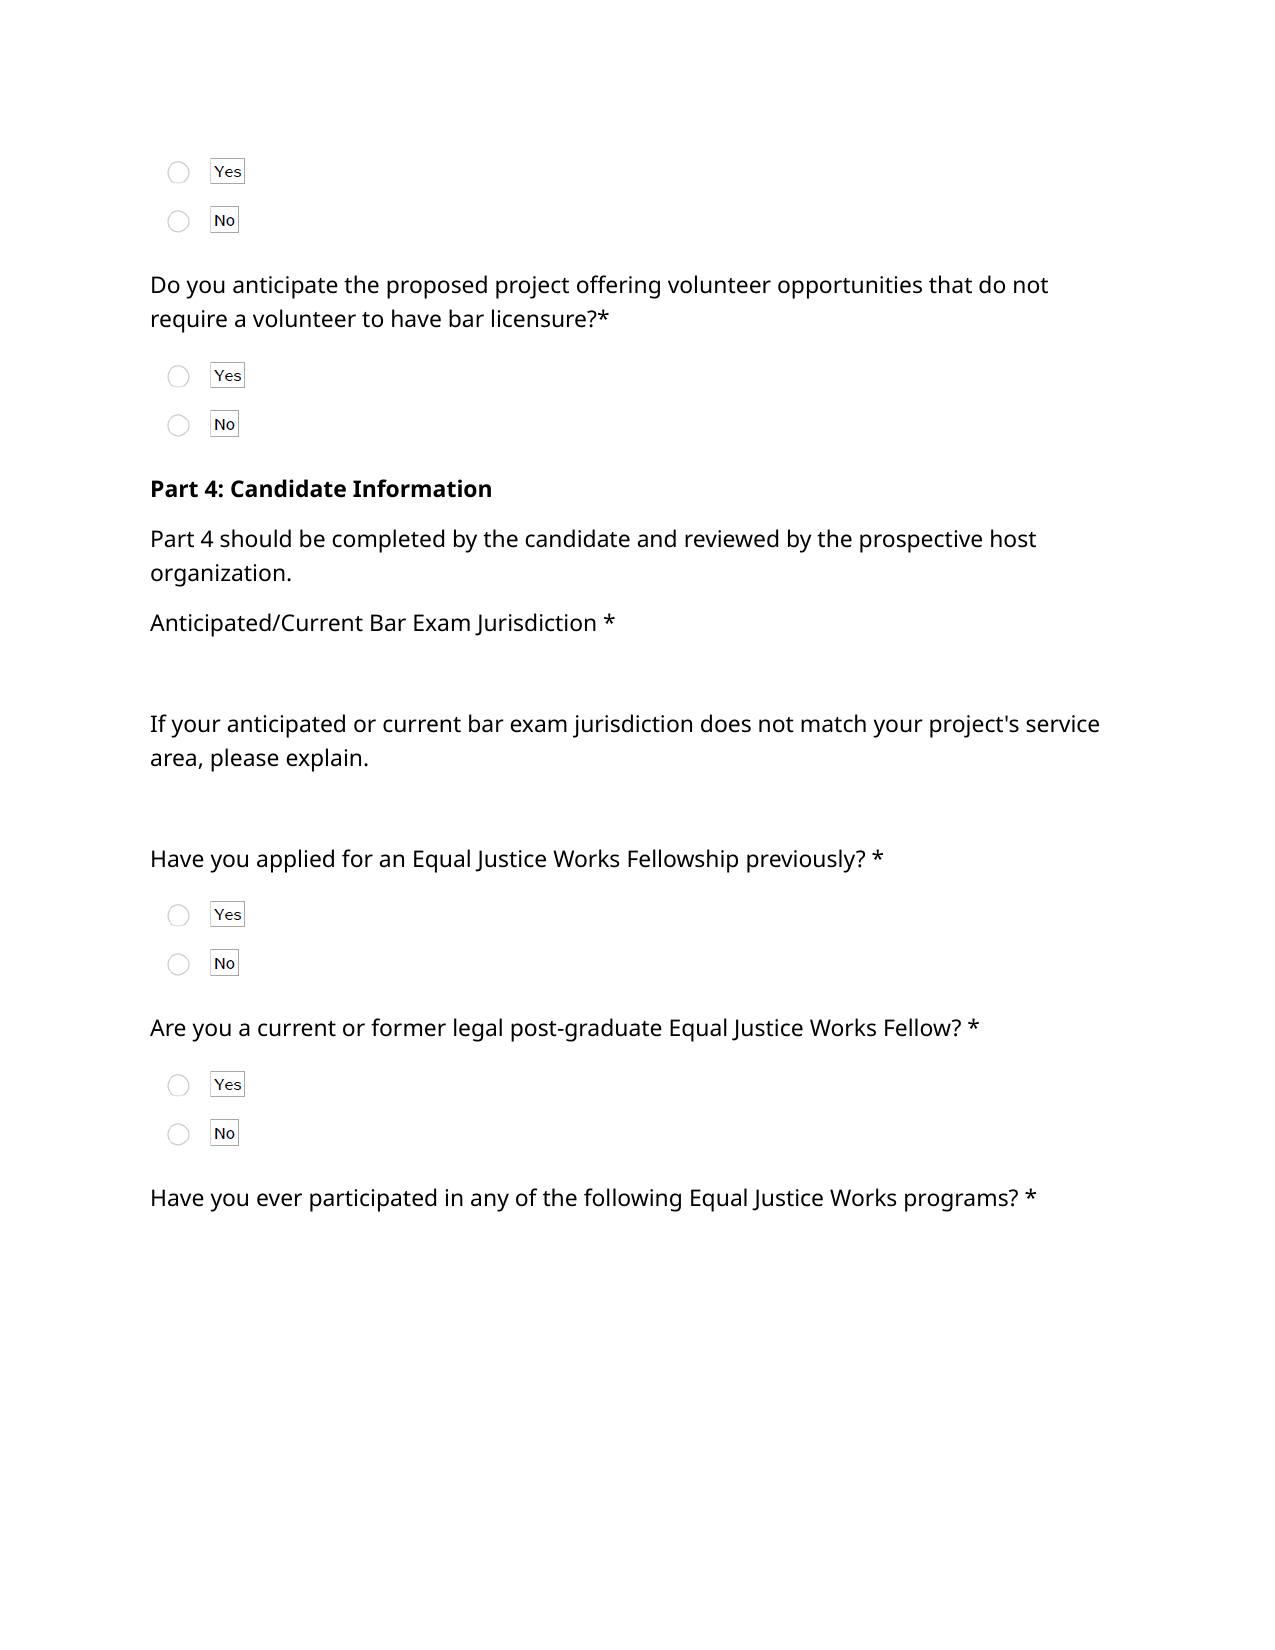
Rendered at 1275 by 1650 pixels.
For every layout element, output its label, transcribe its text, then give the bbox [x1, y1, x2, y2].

text If your anticipated or current bar exam jurisdiction does not match your project's service area, please explain. [150, 708, 1125, 773]
picture [150, 892, 272, 993]
picture [150, 1062, 272, 1163]
text Are you a current or former legal post-graduate Equal Justice Works Fellow? * [150, 1012, 1125, 1043]
text Have you ever participated in any of the following Equal Justice Works programs? * [150, 1182, 1125, 1213]
text Have you applied for an Equal Justice Works Fellowship previously? * [150, 842, 1125, 874]
text Part 4 should be completed by the candidate and reviewed by the prospective host organization. [150, 523, 1125, 588]
picture [150, 353, 272, 454]
text Do you anticipate the proposed project offering volunteer opportunities that do not require a volunteer to have bar licensure?* [150, 269, 1125, 334]
text Anticipated/Current Bar Exam Jurisdiction * [150, 607, 1125, 638]
text Part 4: Candidate Information [150, 472, 1125, 504]
picture [150, 150, 272, 250]
